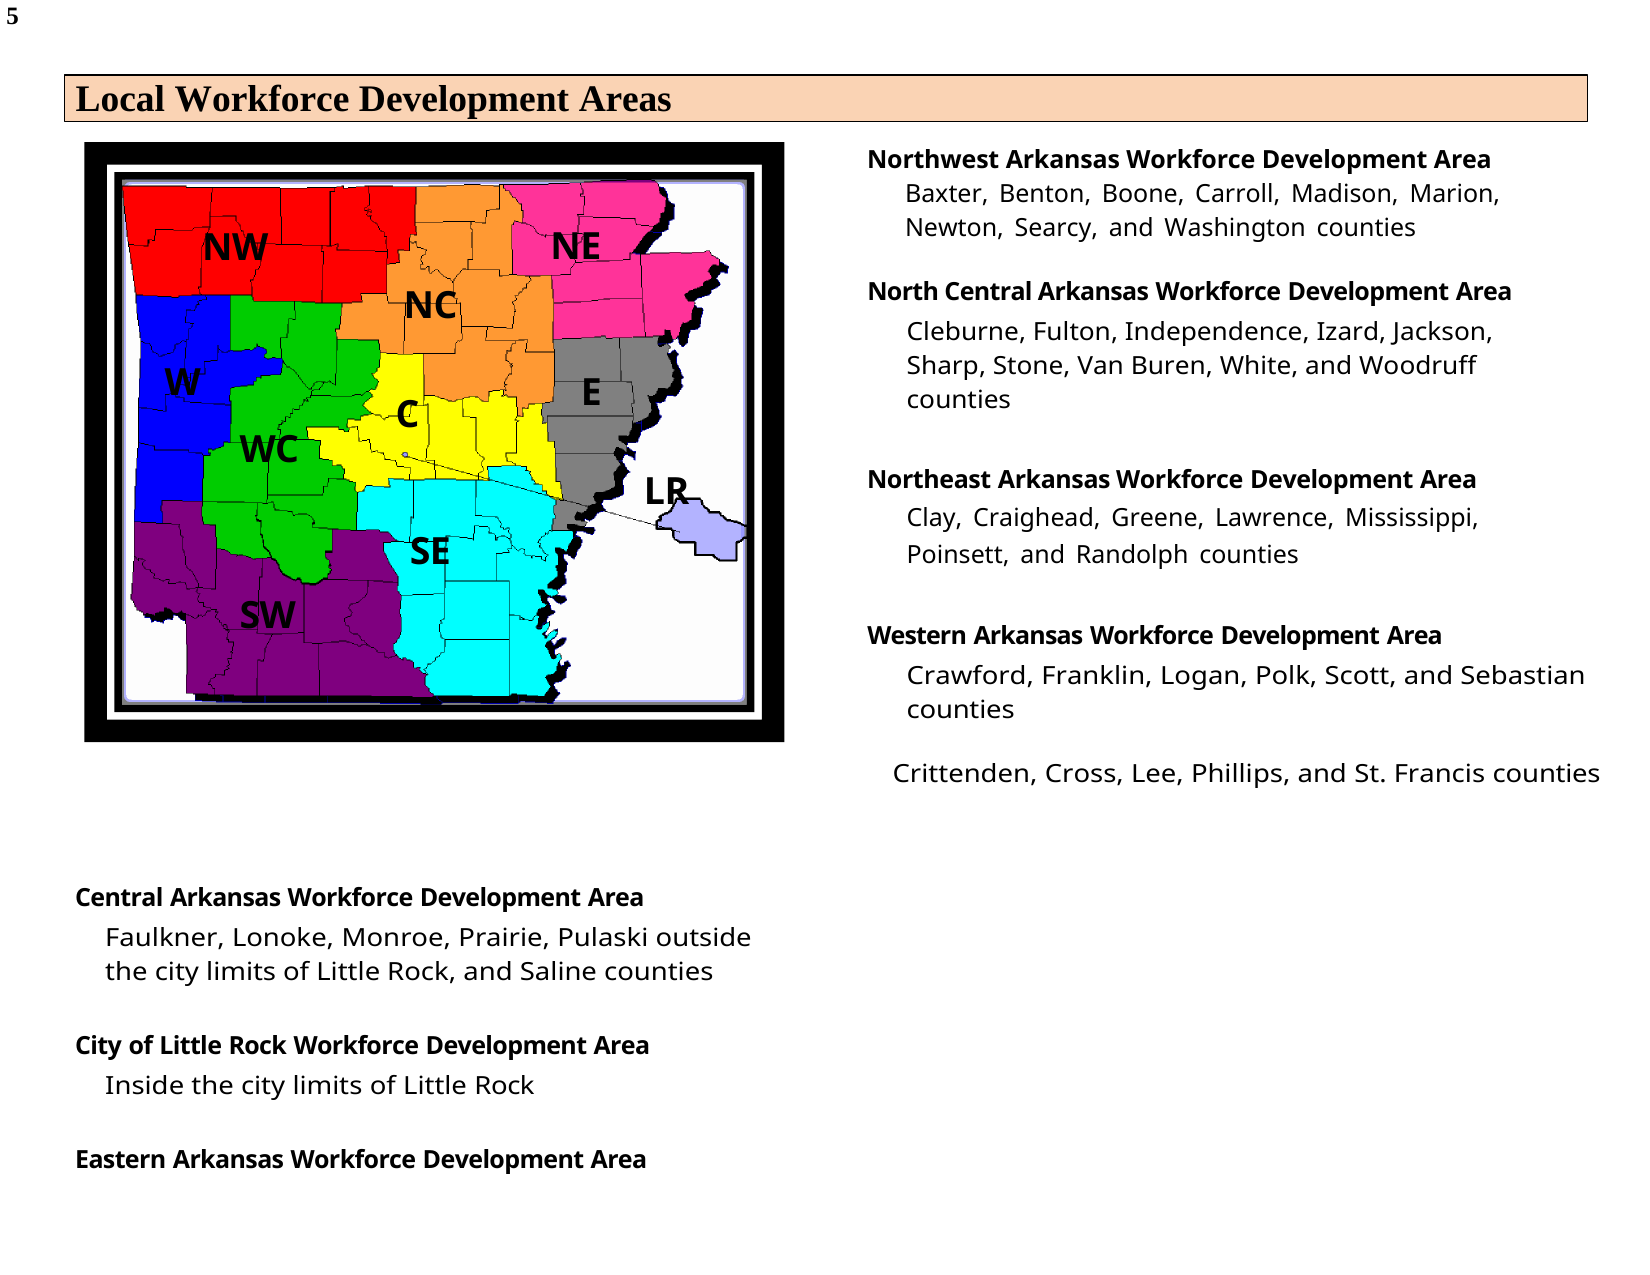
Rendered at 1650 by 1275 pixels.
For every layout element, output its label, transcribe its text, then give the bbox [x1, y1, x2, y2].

text Faulkner, Lonoke, Monroe, Prairie, Pulaski outside the city limits of Little Rock, and Saline counties [105, 919, 779, 987]
subtitle Central Arkansas Workforce Development Area [75, 879, 779, 913]
subtitle Western Arkansas Workforce Development Area [867, 617, 1625, 651]
text Northeast Arkansas Workforce Development Area Clay, Craighead, Greene, Lawrence, Mississippi, Poinsett, and Randolph counties [867, 462, 1523, 571]
subtitle City of Little Rock Workforce Development Area [75, 1027, 779, 1062]
subtitle North Central Arkansas Workforce Development Area [867, 273, 1625, 308]
text Cleburne, Fulton, Independence, Izard, Jackson, Sharp, Stone, Van Buren, White, and Woodruff counties [906, 314, 1568, 416]
text Northwest Arkansas Workforce Development Area Baxter, Benton, Boone, Carroll, Madison, Marion, Newton, Searcy, and Washington counties [867, 142, 1523, 244]
text Crittenden, Cross, Lee, Phillips, and St. Francis counties [892, 755, 1625, 789]
picture [122, 180, 746, 704]
text Inside the city limits of Little Rock [105, 1068, 779, 1102]
subtitle Eastern Arkansas Workforce Development Area [75, 1142, 779, 1176]
text Crawford, Franklin, Logan, Polk, Scott, and Sebastian counties [906, 657, 1625, 726]
